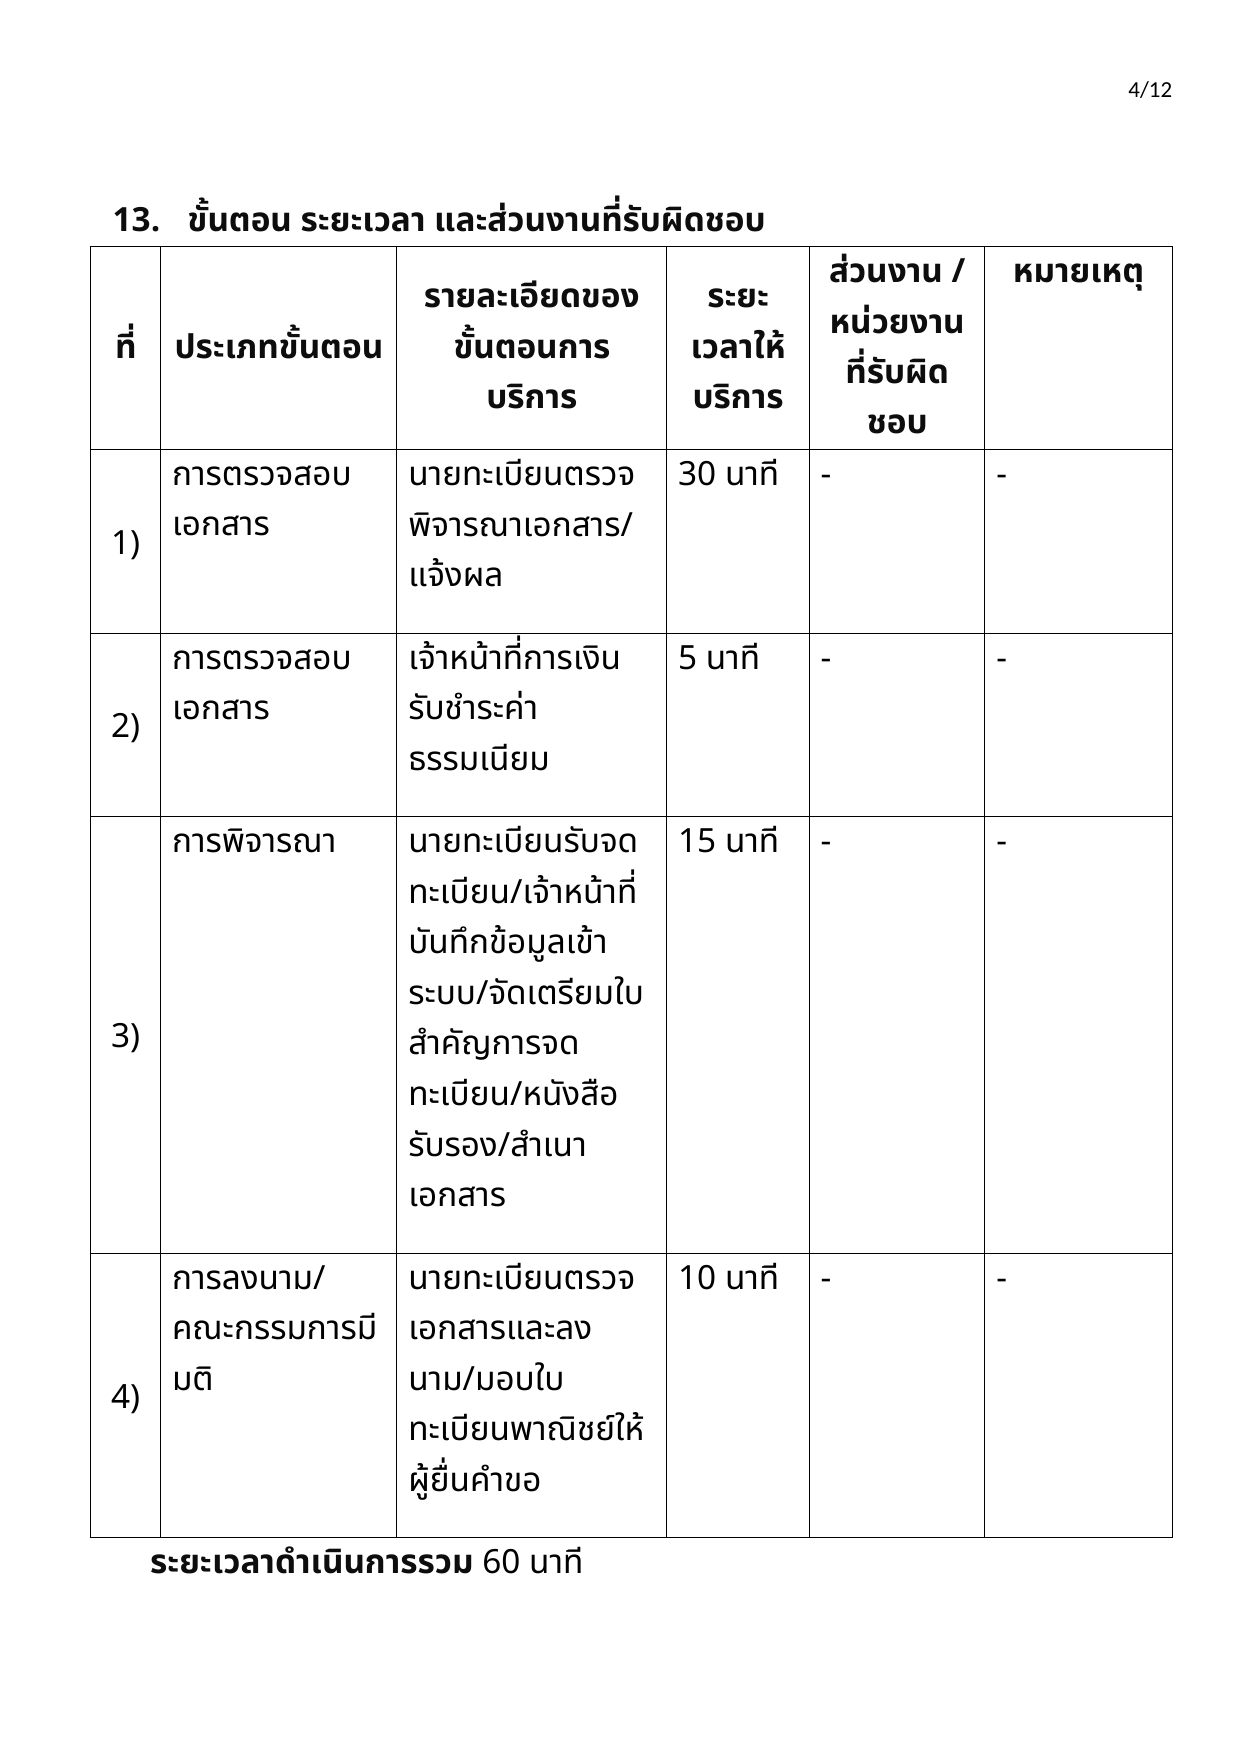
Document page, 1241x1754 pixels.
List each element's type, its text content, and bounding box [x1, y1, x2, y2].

table_cell - [810, 817, 984, 1253]
table_header ส่วนงาน / หน่วยงานที่รับผิดชอบ [810, 247, 984, 449]
table_cell - [985, 634, 1172, 816]
table_cell 1) [91, 450, 160, 633]
table_cell 5 นาที [667, 634, 809, 816]
table_cell การตรวจสอบเอกสาร [161, 450, 396, 633]
table_cell 10 นาที [667, 1254, 809, 1537]
table_cell นายทะเบียนรับจดทะเบียน/เจ้าหน้าที่บันทึกข้อมูลเข้าระบบ/จัดเตรียมใบสำคัญการจดทะเบียน/หนังสือรับรอง/สำเนาเอกสาร [397, 817, 666, 1253]
table_header ประเภทขั้นตอน [161, 247, 396, 449]
table_cell การตรวจสอบเอกสาร [161, 634, 396, 816]
text ระยะเวลาดำเนินการรวม 60 นาที [150, 1538, 1172, 1589]
table_cell การลงนาม/คณะกรรมการมีมติ [161, 1254, 396, 1537]
table_cell นายทะเบียนตรวจเอกสารและลงนาม/มอบใบทะเบียนพาณิชย์ให้ผู้ยื่นคำขอ [397, 1254, 666, 1537]
table_cell 2) [91, 634, 160, 816]
table_cell - [810, 1254, 984, 1537]
table_cell 3) [91, 817, 160, 1253]
table_cell 30 นาที [667, 450, 809, 633]
table_header ที่ [91, 247, 160, 449]
table_cell - [810, 450, 984, 633]
table_cell - [985, 1254, 1172, 1537]
table_cell - [810, 634, 984, 816]
table_cell การพิจารณา [161, 817, 396, 1253]
table_cell 4) [91, 1254, 160, 1537]
table_cell เจ้าหน้าที่การเงินรับชำระค่าธรรมเนียม [397, 634, 666, 816]
table_header หมายเหตุ [985, 247, 1172, 449]
list ขั้นตอน ระยะเวลา และส่วนงานที่รับผิดชอบ [112, 195, 1172, 246]
table_header ระยะเวลาให้บริการ [667, 247, 809, 449]
table_cell - [985, 817, 1172, 1253]
table_cell 15 นาที [667, 817, 809, 1253]
table_header รายละเอียดของขั้นตอนการบริการ [397, 247, 666, 449]
table_cell - [985, 450, 1172, 633]
table_cell นายทะเบียนตรวจพิจารณาเอกสาร/แจ้งผล [397, 450, 666, 633]
